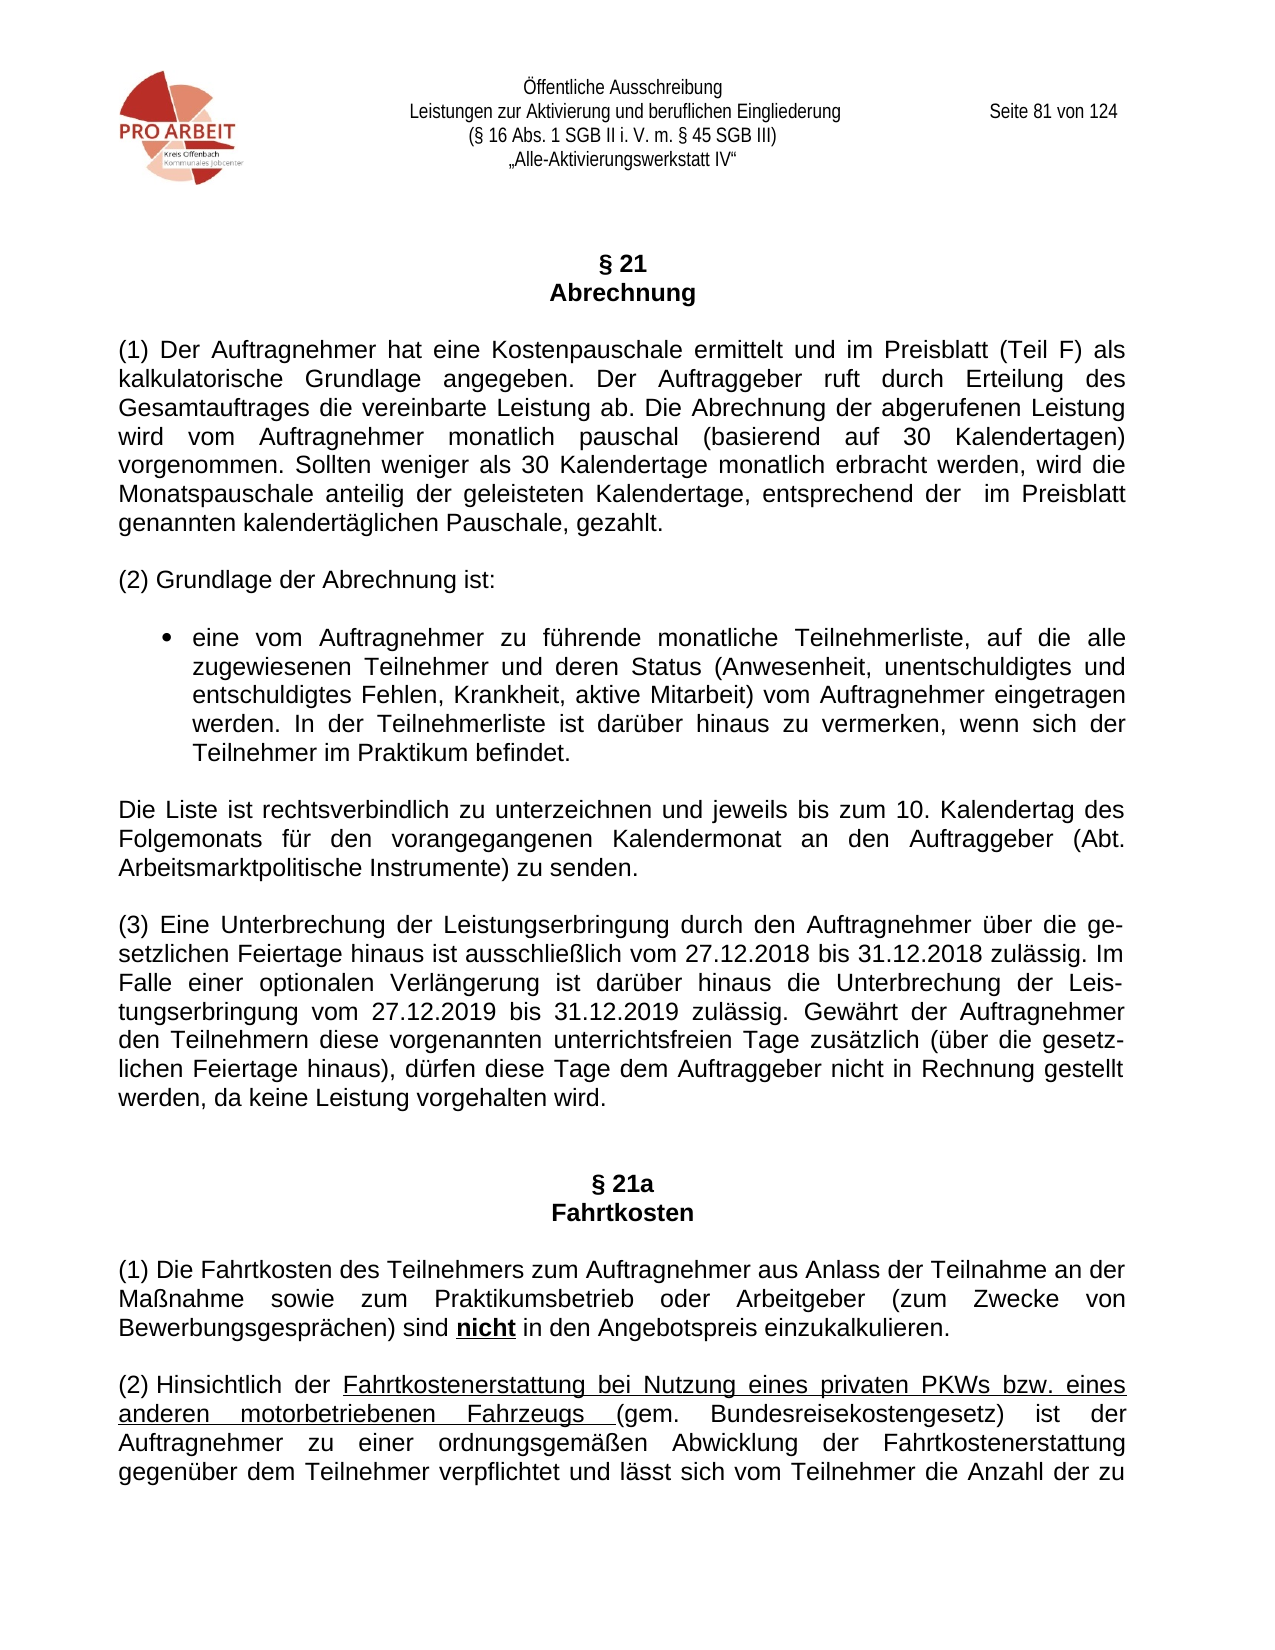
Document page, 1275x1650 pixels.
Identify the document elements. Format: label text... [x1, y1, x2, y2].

text § 21a [118, 1169, 1127, 1198]
text (2) Grundlage der Abrechnung ist: [118, 565, 1127, 594]
picture [118, 70, 244, 185]
text (1) Der Auftragnehmer hat eine Kostenpauschale ermittelt und im Preisblatt (Teil F) als kalkulatorische Grundlage angegeben. Der Auftraggeber ruft durch Erteilung des Gesamtauftrages die vereinbarte Leistung ab. Die Abrechnung der abgerufenen Leistung wird vom Auftragnehmer monatlich pauschal (basierend auf 30 Kalendertagen) vorgenommen. Sollten weniger als 30 Kalendertage monatlich erbracht werden, wird die Monatspauschale anteilig der geleisteten Kalendertage, entsprechend der im Preisblatt genannten kalendertäglichen Pauschale, gezahlt. [118, 335, 1127, 536]
text (1) Die Fahrtkosten des Teilnehmers zum Auftragnehmer aus Anlass der Teilnahme an der Maßnahme sowie zum Praktikumsbetrieb oder Arbeitgeber (zum Zwecke von Bewerbungsgesprächen) sind nicht in den Angebotspreis einzukalkulieren. [118, 1255, 1127, 1342]
text (3) Eine Unterbrechung der Leistungserbringung durch den Auftragnehmer über die ge-setzlichen Feiertage hinaus ist ausschließlich vom 27.12.2018 bis 31.12.2018 zulässig. Im Falle einer optionalen Verlängerung ist darüber hinaus die Unterbrechung der Leis-tungserbringung vom 27.12.2019 bis 31.12.2019 zulässig. Gewährt der Auftragnehmer den Teilnehmern diese vorgenannten unterrichtsfreien Tage zusätzlich (über die gesetz-lichen Feiertage hinaus), dürfen diese Tage dem Auftraggeber nicht in Rechnung gestellt werden, da keine Leistung vorgehalten wird. [118, 910, 1125, 1112]
subtitle § 21 [118, 249, 1127, 278]
text Die Liste ist rechtsverbindlich zu unterzeichnen und jeweils bis zum 10. Kalendertag des Folgemonats für den vorangegangenen Kalendermonat an den Auftraggeber (Abt. Arbeitsmarktpolitische Instrumente) zu senden. [118, 795, 1127, 882]
list eine vom Auftragnehmer zu führende monatliche Teilnehmerliste, auf die alle zugewiesenen Teilnehmer und deren Status (Anwesenheit, unentschuldigtes und entschuldigtes Fehlen, Krankheit, aktive Mitarbeit) vom Auftragnehmer eingetragen werden. In der Teilnehmerliste ist darüber hinaus zu vermerken, wenn sich der Teilnehmer im Praktikum befindet. [162, 623, 1127, 767]
text Abrechnung [118, 278, 1127, 306]
text Fahrtkosten [118, 1198, 1127, 1227]
